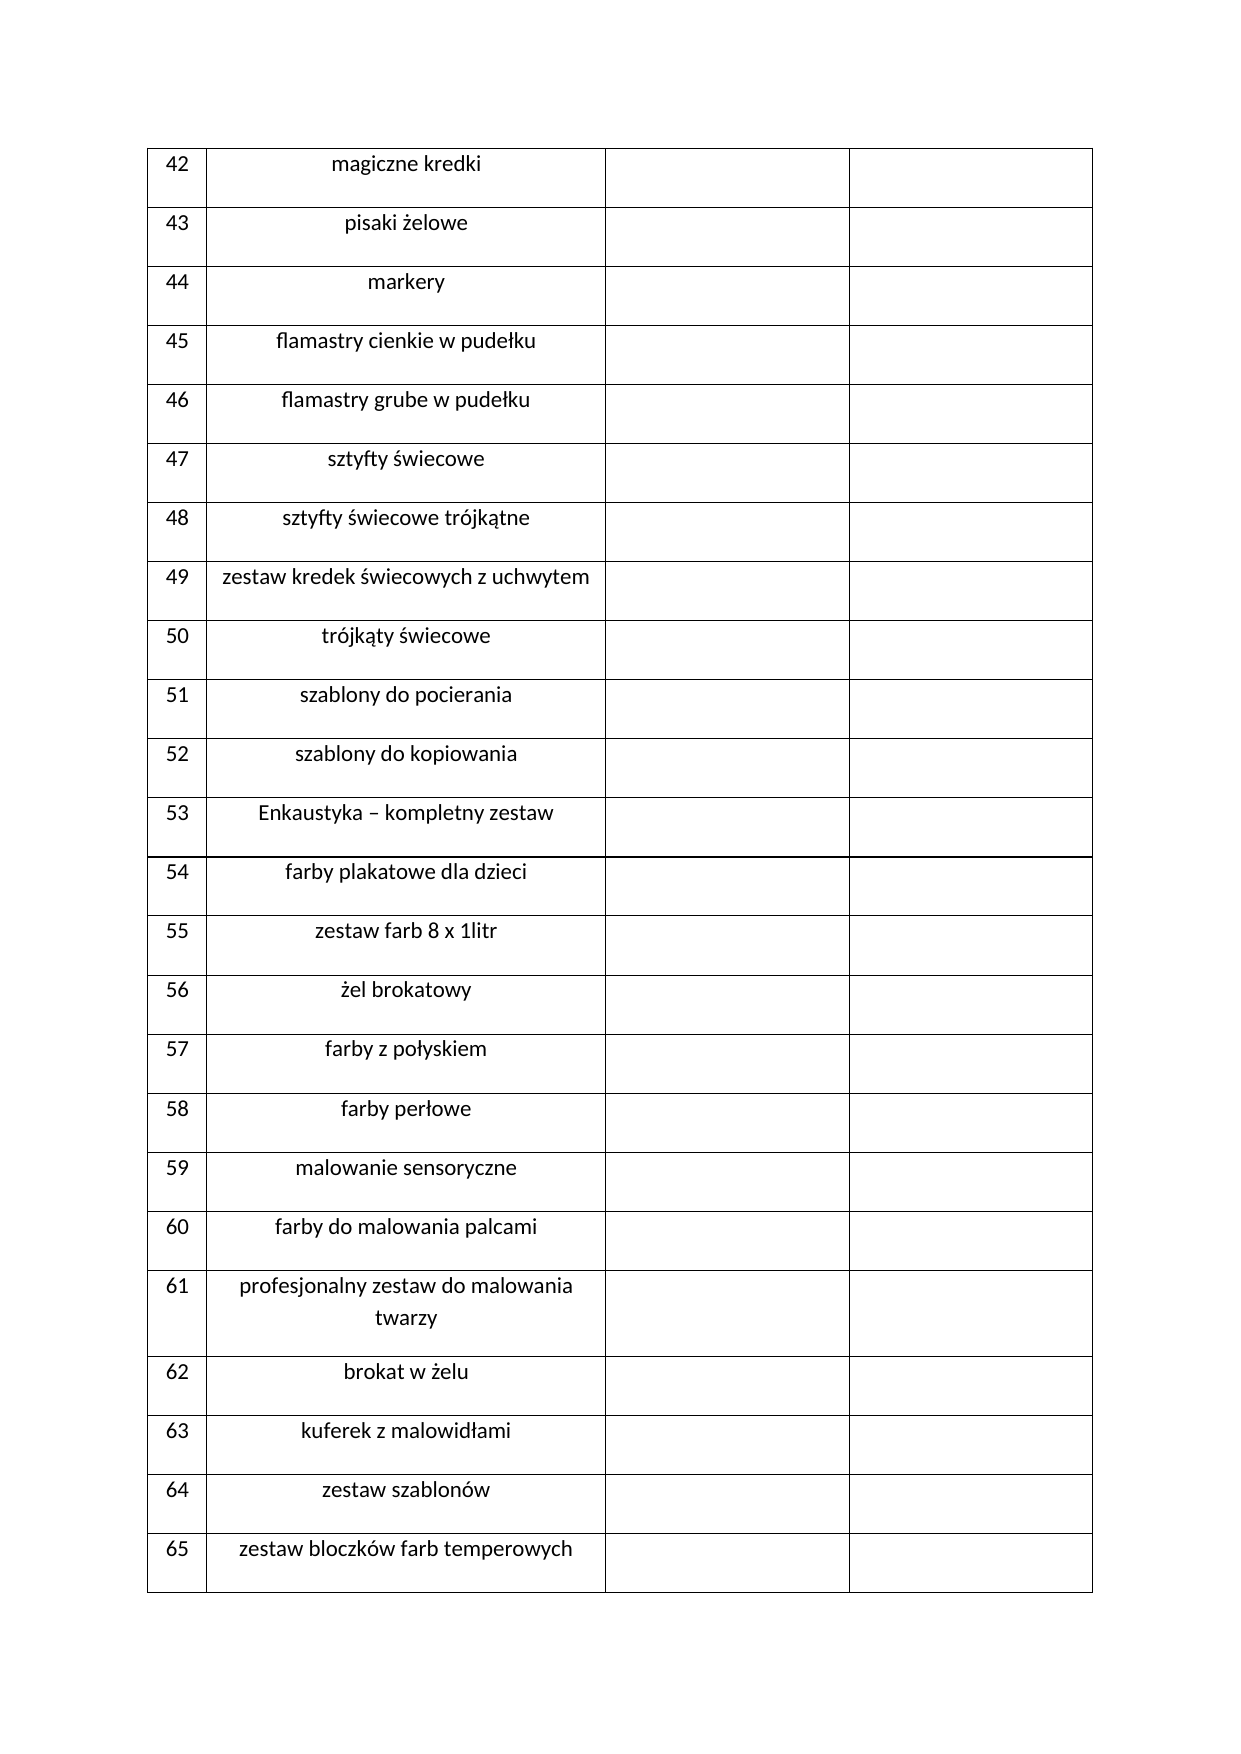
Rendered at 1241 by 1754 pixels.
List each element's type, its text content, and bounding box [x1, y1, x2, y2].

table_cell [606, 739, 849, 797]
table_cell [606, 1475, 849, 1533]
table_cell [606, 503, 849, 561]
table_cell zestaw bloczków farb temperowych [207, 1534, 605, 1592]
table_cell [850, 385, 1092, 443]
table_cell [606, 680, 849, 738]
table_cell [606, 976, 849, 1033]
table_cell szablony do kopiowania [207, 739, 605, 797]
table_cell Enkaustyka – kompletny zestaw [207, 798, 605, 856]
table_cell flamastry cienkie w pudełku [207, 326, 605, 384]
table_cell [850, 326, 1092, 384]
table_cell [850, 976, 1092, 1033]
table_cell [606, 1035, 849, 1093]
table_cell [850, 1271, 1092, 1356]
table_cell 65 [148, 1534, 206, 1592]
table_cell flamastry grube w pudełku [207, 385, 605, 443]
table_cell 58 [148, 1094, 206, 1152]
table_cell 59 [148, 1153, 206, 1211]
table_cell 64 [148, 1475, 206, 1533]
table_cell [850, 208, 1092, 266]
table_cell [850, 798, 1092, 856]
table_cell [606, 208, 849, 266]
table_cell [606, 1357, 849, 1415]
table_cell [606, 385, 849, 443]
table_cell [606, 798, 849, 856]
table_cell 48 [148, 503, 206, 561]
table_cell [606, 1094, 849, 1152]
table_cell pisaki żelowe [207, 208, 605, 266]
table_cell sztyfty świecowe [207, 444, 605, 502]
table_cell magiczne kredki [207, 149, 605, 207]
table_cell 46 [148, 385, 206, 443]
table_cell [850, 562, 1092, 620]
table_cell [606, 326, 849, 384]
table_cell 53 [148, 798, 206, 856]
table_cell trójkąty świecowe [207, 621, 605, 679]
table_cell zestaw farb 8 x 1litr [207, 916, 605, 974]
table_cell brokat w żelu [207, 1357, 605, 1415]
table_cell [850, 1475, 1092, 1533]
table_cell farby plakatowe dla dzieci [207, 858, 605, 915]
table_cell żel brokatowy [207, 976, 605, 1033]
table_cell 55 [148, 916, 206, 974]
table_cell 50 [148, 621, 206, 679]
table_cell zestaw kredek świecowych z uchwytem [207, 562, 605, 620]
table_cell 60 [148, 1212, 206, 1270]
table_cell 43 [148, 208, 206, 266]
table_cell [606, 621, 849, 679]
table_cell zestaw szablonów [207, 1475, 605, 1533]
table_cell 52 [148, 739, 206, 797]
table_cell [850, 1094, 1092, 1152]
table_cell [850, 739, 1092, 797]
table_cell [606, 1416, 849, 1474]
table_cell [850, 680, 1092, 738]
table_cell 63 [148, 1416, 206, 1474]
table_cell 54 [148, 858, 206, 915]
table_cell [850, 1212, 1092, 1270]
table_cell 57 [148, 1035, 206, 1093]
table_cell [606, 858, 849, 915]
table_cell markery [207, 267, 605, 325]
table_cell [606, 916, 849, 974]
table_cell 44 [148, 267, 206, 325]
table_cell [850, 1534, 1092, 1592]
table_cell 61 [148, 1271, 206, 1356]
table_cell farby do malowania palcami [207, 1212, 605, 1270]
table_cell [850, 916, 1092, 974]
table_cell 49 [148, 562, 206, 620]
table_cell 56 [148, 976, 206, 1033]
table_cell 62 [148, 1357, 206, 1415]
table_cell [606, 149, 849, 207]
table_cell [850, 1035, 1092, 1093]
table_cell 51 [148, 680, 206, 738]
table_cell [850, 1357, 1092, 1415]
table_cell malowanie sensoryczne [207, 1153, 605, 1211]
table_cell szablony do pocierania [207, 680, 605, 738]
table_cell [606, 1534, 849, 1592]
table_cell [850, 503, 1092, 561]
table_cell [606, 562, 849, 620]
table_cell [606, 444, 849, 502]
table_cell [850, 149, 1092, 207]
table_cell kuferek z malowidłami [207, 1416, 605, 1474]
table_cell [606, 1212, 849, 1270]
table_cell [850, 267, 1092, 325]
table_cell sztyfty świecowe trójkątne [207, 503, 605, 561]
table_cell [850, 621, 1092, 679]
table_cell [850, 1153, 1092, 1211]
table_cell 42 [148, 149, 206, 207]
table_cell [850, 1416, 1092, 1474]
table_cell profesjonalny zestaw do malowania twarzy [207, 1271, 605, 1356]
table_cell 47 [148, 444, 206, 502]
table_cell [606, 1271, 849, 1356]
table_cell [850, 444, 1092, 502]
table_cell farby z połyskiem [207, 1035, 605, 1093]
table_cell [606, 1153, 849, 1211]
table_cell 45 [148, 326, 206, 384]
table_cell [850, 858, 1092, 915]
table_cell [606, 267, 849, 325]
table_cell farby perłowe [207, 1094, 605, 1152]
